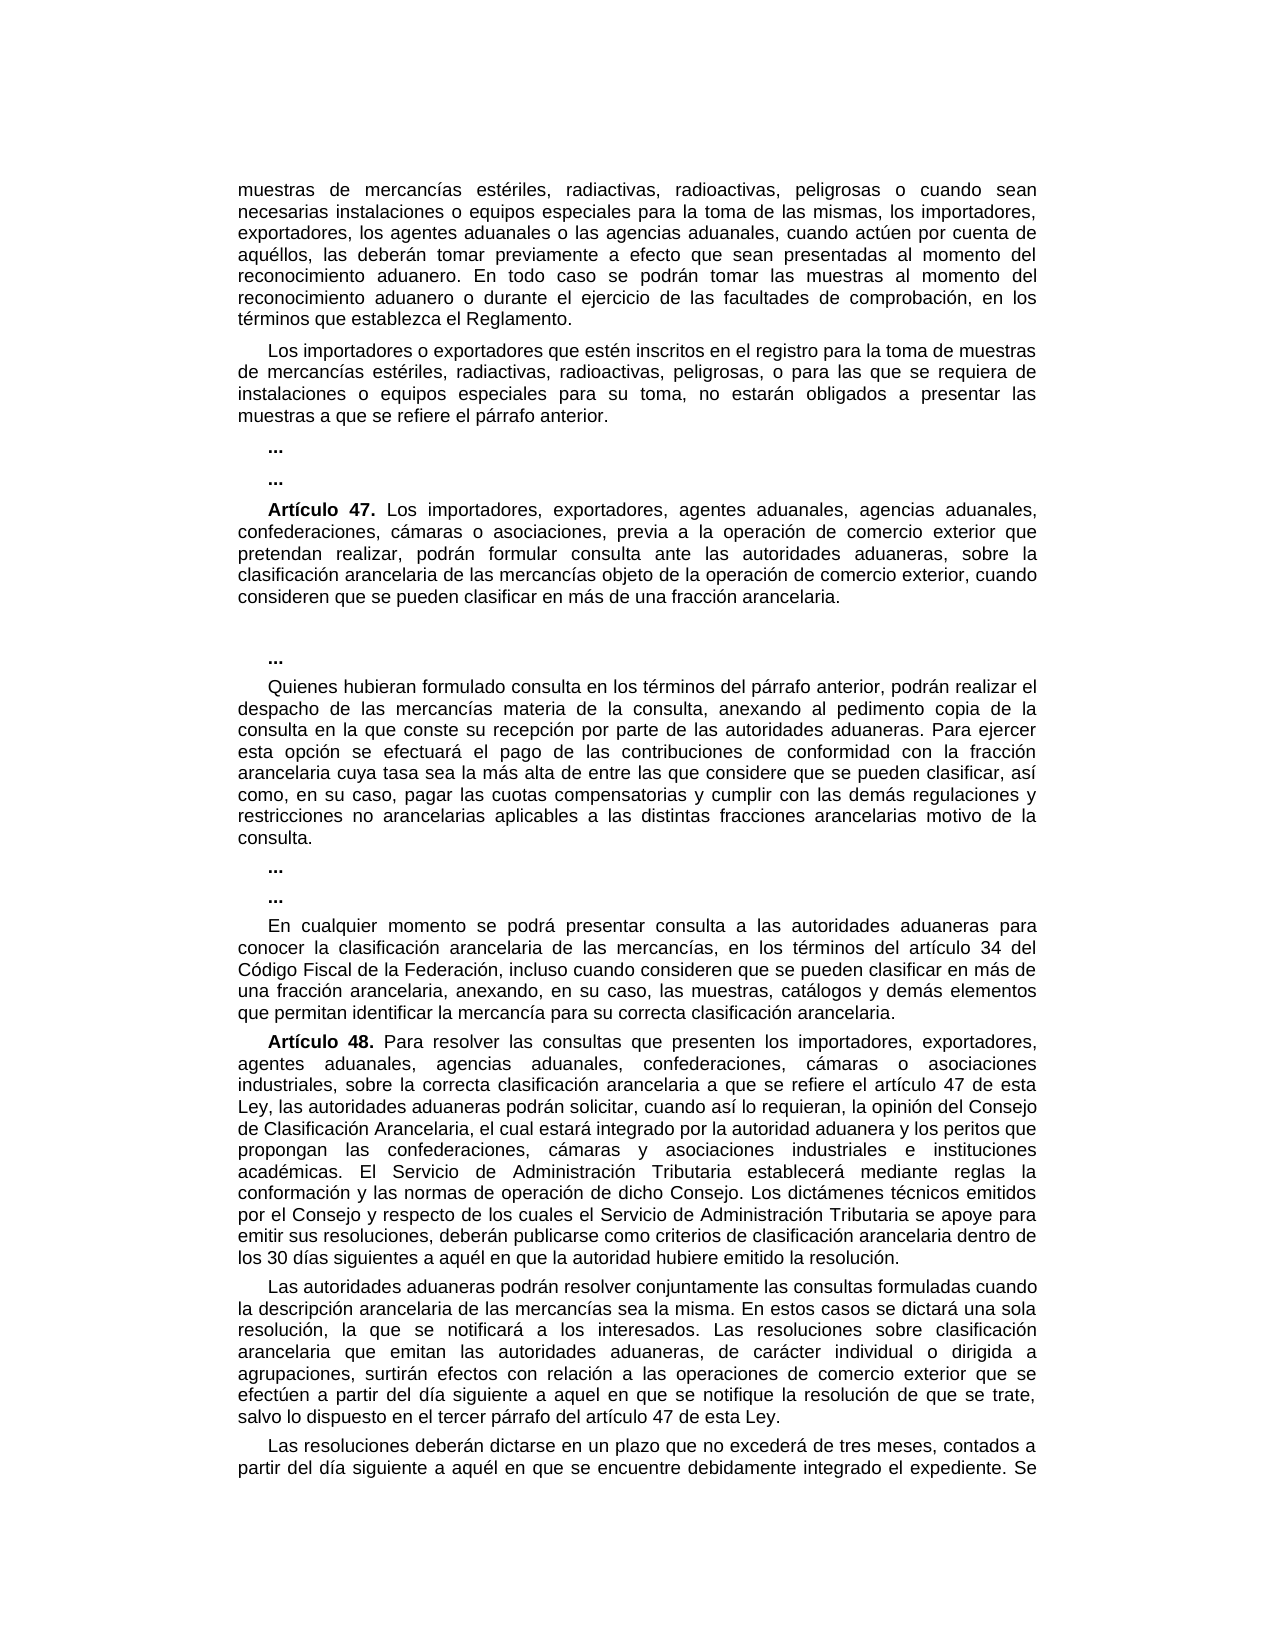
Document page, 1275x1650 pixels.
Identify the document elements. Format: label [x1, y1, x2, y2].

table_header [200, 148, 1075, 1494]
